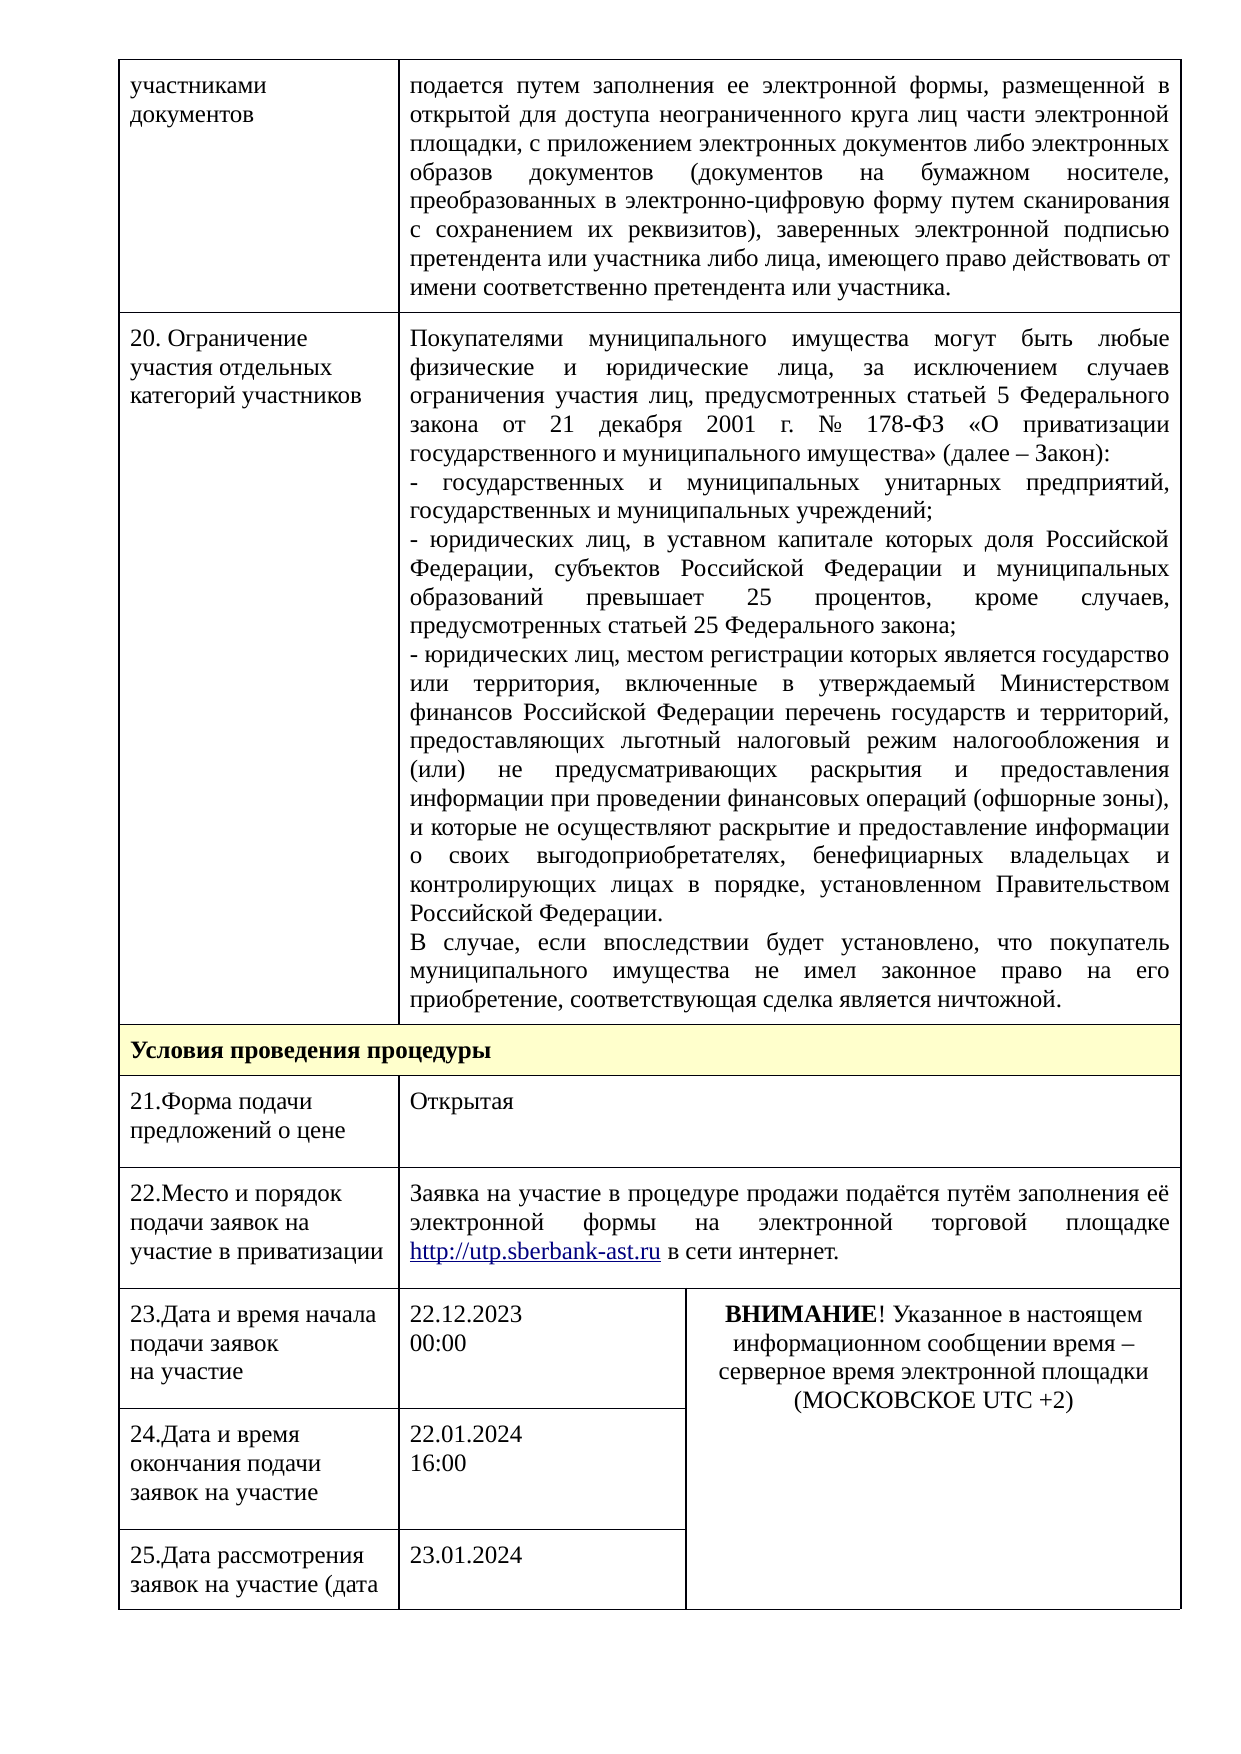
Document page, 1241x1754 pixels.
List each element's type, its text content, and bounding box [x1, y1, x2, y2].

table_cell Заявка на участие в процедуре продажи подаётся путём заполнения её электронной формы на электронной торговой площадке http://utp.sberbank-ast.ru в сети интернет. [400, 1168, 1180, 1287]
table_cell 20. Ограничение участия отдельных категорий участников [120, 313, 398, 1024]
table_cell 23.01.2024 [400, 1530, 685, 1609]
table_cell 22.01.2024 16:00 [400, 1409, 685, 1529]
table_cell 24.Дата и время окончания подачи заявок на участие [120, 1409, 398, 1529]
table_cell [120, 60, 398, 311]
table_cell Открытая [400, 1076, 1180, 1167]
table_cell Условия проведения процедуры [120, 1025, 1180, 1075]
table_cell ВНИМАНИЕ! Указанное в настоящем информационном сообщении время – серверное время электронной площадки (МОСКОВСКОЕ UTC +2) [687, 1289, 1180, 1609]
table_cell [400, 60, 1180, 311]
table_cell 21.Форма подачи предложений о цене [120, 1076, 398, 1167]
table_cell 22.12.2023 00:00 [400, 1289, 685, 1408]
table_cell 22.Место и порядок подачи заявок на участие в приватизации [120, 1168, 398, 1287]
table_cell Покупателями муниципального имущества могут быть любые физические и юридические лица, за исключением случаев ограничения участия лиц, предусмотренных статьей 5 Федерального закона от 21 декабря 2001 г. № 178-ФЗ «О приватизации государственного и муниципального имущества» (далее – Закон): - государственных и муниципальных унитарных предприятий, государственных и муниципальных учреждений; - юридических лиц, в уставном капитале которых доля Российской Федерации, субъектов Российской Федерации и муниципальных образований превышает 25 процентов, кроме случаев, предусмотренных статьей 25 Федерального закона; - юридических лиц, местом регистрации которых является государство или территория, включенные в утверждаемый Министерством финансов Российской Федерации перечень государств и территорий, предоставляющих льготный налоговый режим налогообложения и (или) не предусматривающих раскрытия и предоставления информации при проведении финансовых операций (офшорные зоны), и которые не осуществляют раскрытие и предоставление информации о своих выгодоприобретателях, бенефициарных владельцах и контролирующих лицах в порядке, установленном Правительством Российской Федерации. В случае, если впоследствии будет установлено, что покупатель муниципального имущества не имел законное право на его приобретение, соответствующая сделка является ничтожной. [400, 313, 1180, 1024]
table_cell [120, 1530, 398, 1609]
table_cell 23.Дата и время начала подачи заявок на участие [120, 1289, 398, 1408]
